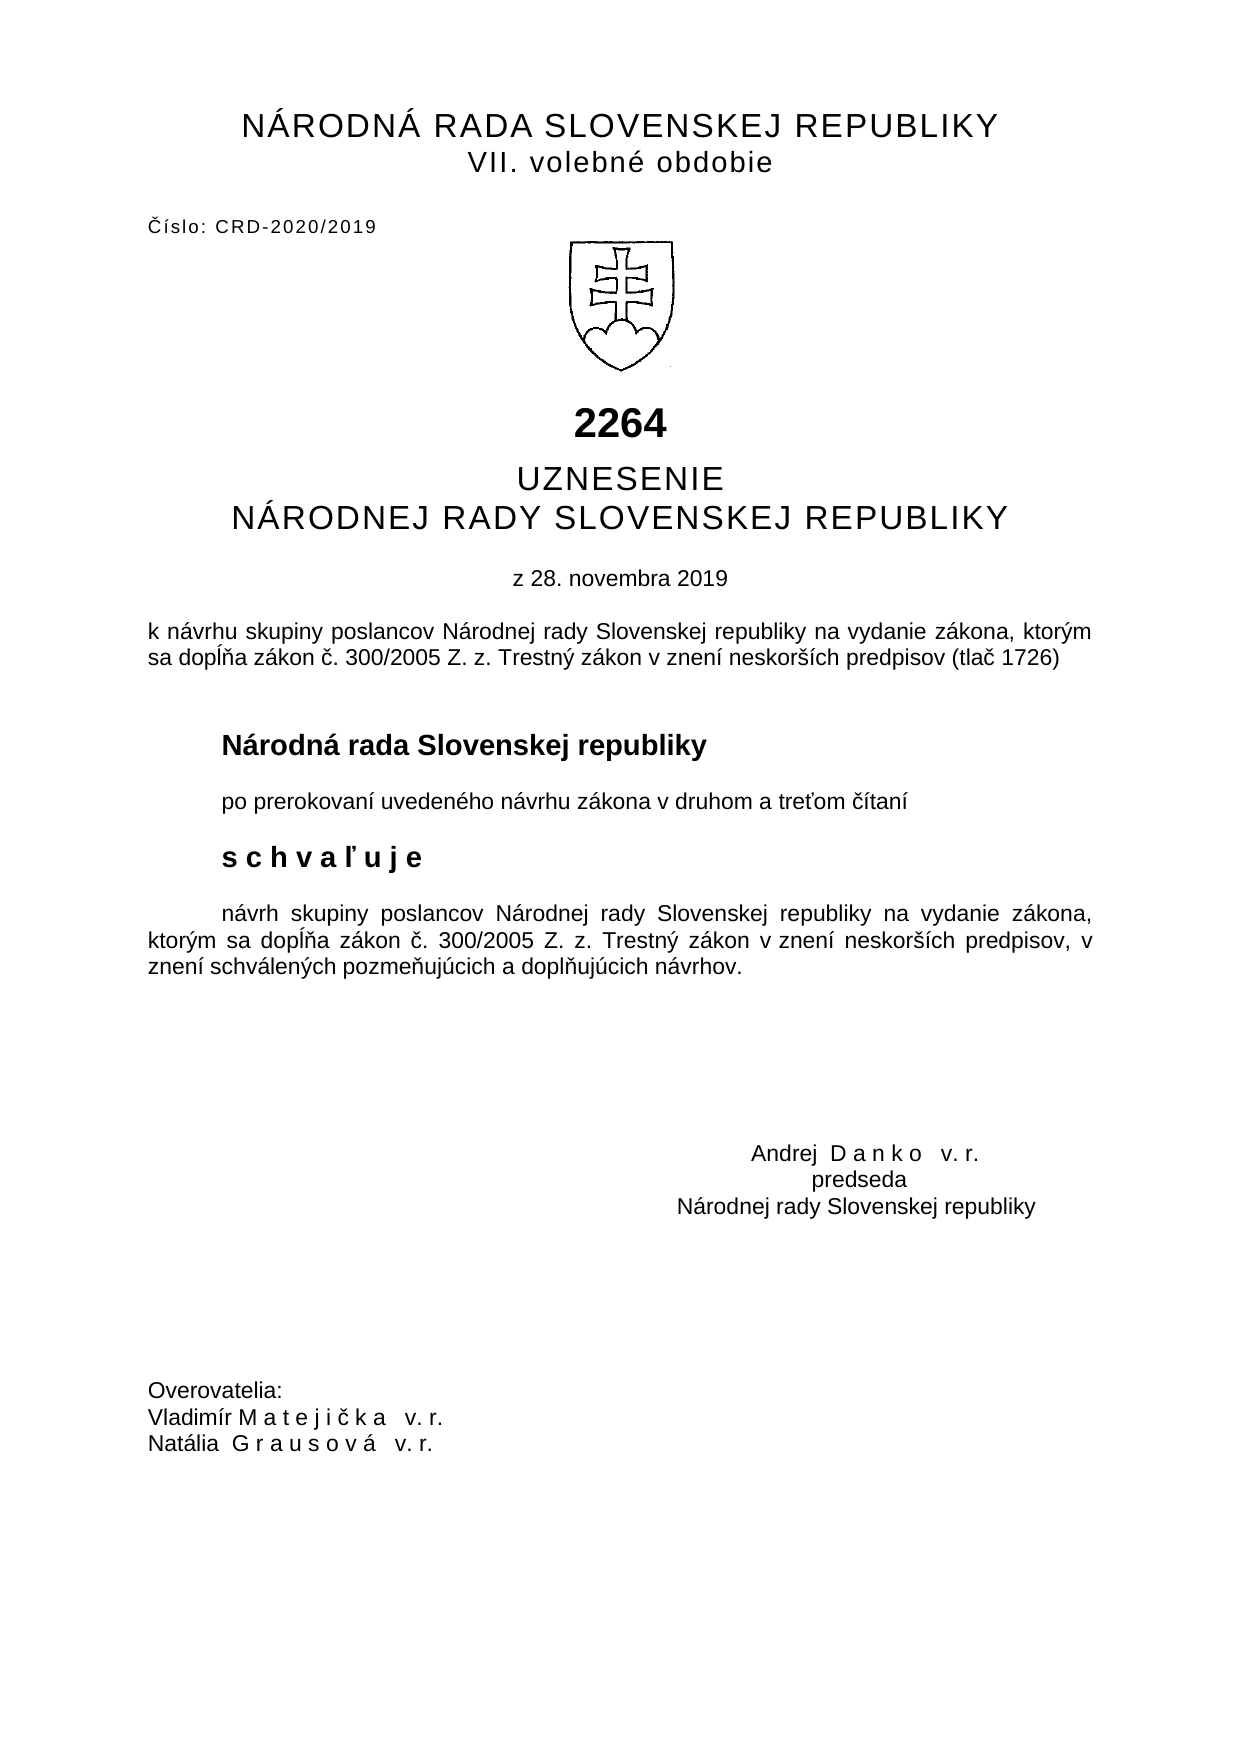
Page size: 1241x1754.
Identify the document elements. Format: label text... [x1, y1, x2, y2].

text s c h v a ľ u j e [148, 840, 1092, 874]
text Národnej rady Slovenskej republiky [664, 1193, 1092, 1219]
text z 28. novembra 2019 [148, 565, 1092, 591]
text 2264 [148, 399, 1092, 447]
text Overovatelia: [148, 1377, 1092, 1403]
subtitle UZNESENIE [148, 459, 1092, 498]
text návrh skupiny poslancov Národnej rady Slovenskej republiky na vydanie zákona, ktorým sa dopĺňa zákon č. 300/2005 Z. z. Trestný zákon v znení neskorších predpisov, v znení schválených pozmeňujúcich a doplňujúcich návrhov. [148, 900, 1092, 979]
subtitle VII. volebné obdobie [148, 145, 1092, 178]
text Natália G r a u s o v á v. r. [148, 1430, 1092, 1456]
text Vladimír M a t e j i č k a v. r. [148, 1403, 1092, 1430]
text k návrhu skupiny poslancov Národnej rady Slovenskej republiky na vydanie zákona, ktorým sa dopĺňa zákon č. 300/2005 Z. z. Trestný zákon v znení neskorších predpisov (tlač 1726) [148, 618, 1092, 670]
subtitle NÁRODNEJ RADY SLOVENSKEJ REPUBLIKY [148, 498, 1092, 536]
text Číslo: CRD-2020/2019 [148, 216, 1092, 237]
text Andrej D a n k o v. r. [738, 1140, 1092, 1166]
picture [563, 237, 677, 374]
text predseda [748, 1166, 1092, 1193]
text po prerokovaní uvedeného návrhu zákona v druhom a treťom čítaní [148, 788, 1092, 814]
text Národná rada Slovenskej republiky [148, 728, 1092, 761]
subtitle NÁRODNÁ RADA SLOVENSKEJ REPUBLIKY [148, 106, 1092, 145]
